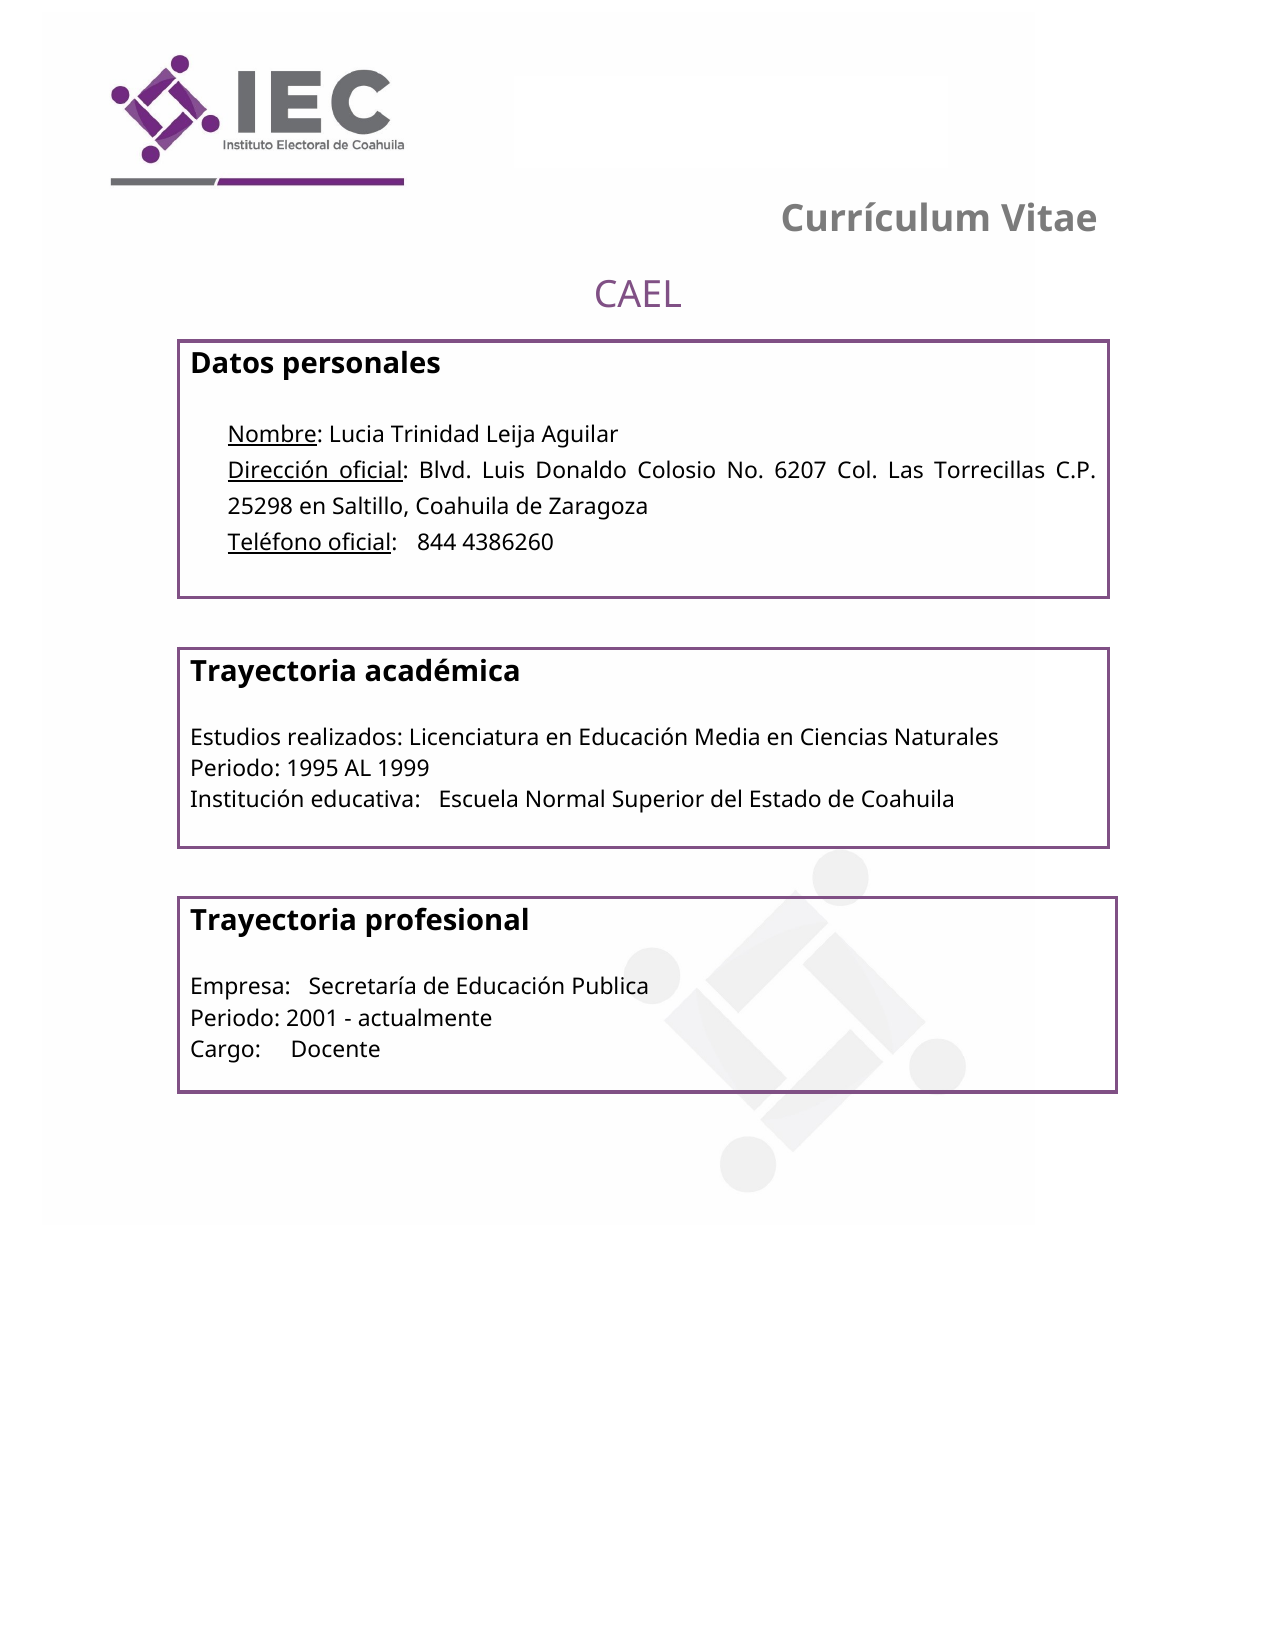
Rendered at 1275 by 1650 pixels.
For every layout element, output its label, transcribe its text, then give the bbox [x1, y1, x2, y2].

text Currículum Vitae [177, 192, 1098, 243]
table_header Trayectoria profesional Empresa: Secretaría de Educación Publica Periodo: 2001 - actualmente Cargo: Docente [180, 899, 1115, 1090]
text CAEL [267, 267, 1008, 318]
table_header Trayectoria académica Estudios realizados: Licenciatura en Educación Media en Ciencias Naturales Periodo: 1995 AL 1999 Institución educativa: Escuela Normal Superior del Estado de Coahuila [180, 650, 1107, 846]
table_header Datos personales Nombre: Lucia Trinidad Leija Aguilar Dirección oficial: Blvd. Luis Donaldo Colosio No. 6207 Col. Las Torrecillas C.P. 25298 en Saltillo, Coahuila de Zaragoza Teléfono oficial: 844 4386260 [180, 343, 1107, 596]
picture [42, 12, 1035, 1225]
